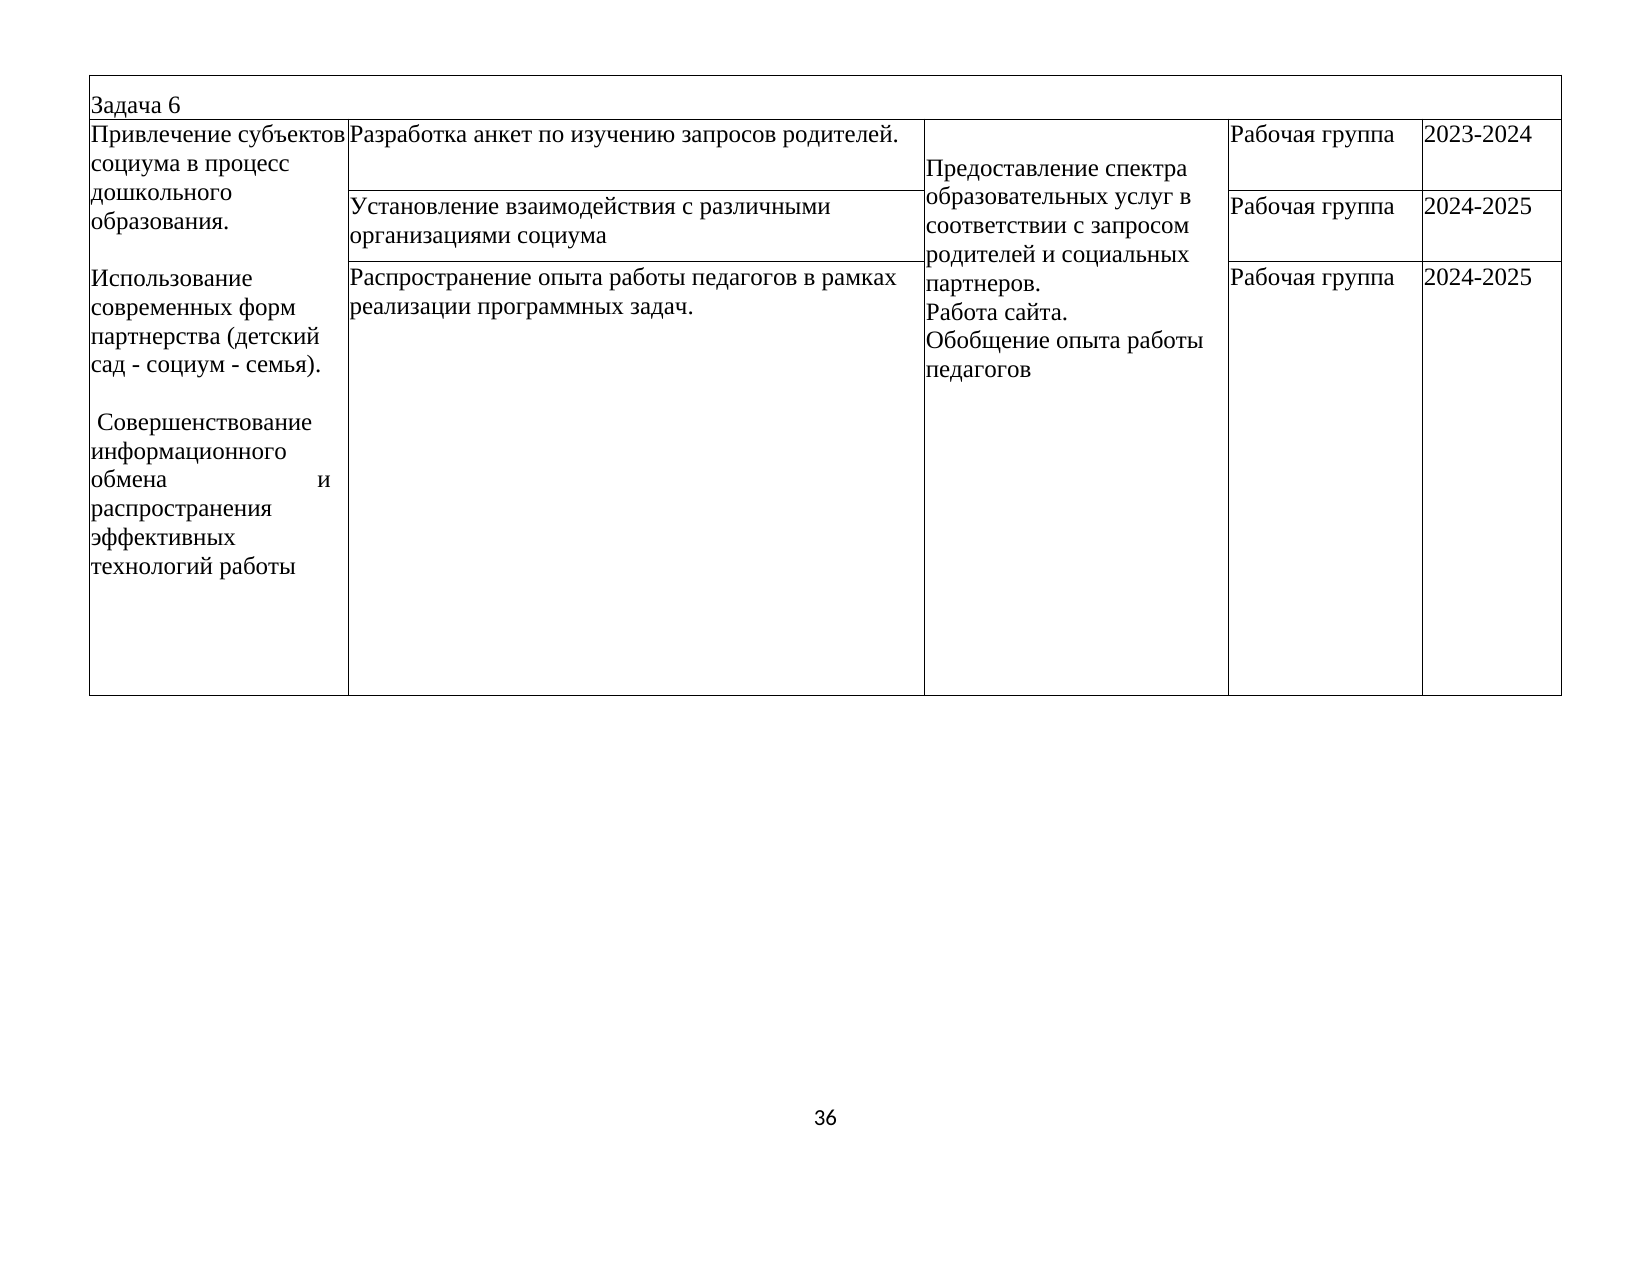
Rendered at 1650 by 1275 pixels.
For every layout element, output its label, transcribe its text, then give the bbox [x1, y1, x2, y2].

table_cell 2024-2025 [1423, 262, 1561, 694]
table_header Задача 6 [90, 76, 1561, 118]
table_cell 2024-2025 [1423, 191, 1561, 261]
table_cell 2023-2024 [1423, 120, 1561, 190]
table_cell Рабочая группа [1229, 191, 1422, 261]
table_cell Установление взаимодействия с различными организациями социума [349, 191, 924, 261]
table_cell Рабочая группа [1229, 262, 1422, 694]
table_cell Предоставление спектра образовательных услуг в соответствии с запросом родителей и социальных партнеров. Работа сайта. Обобщение опыта работы педагогов [925, 120, 1228, 694]
table_cell Привлечение субъектов социума в процесс дошкольного образования. Использование современных форм партнерства (детский сад - социум - семья). Совершенствование информационного обмена и распространения эффективных технологий работы [90, 120, 348, 694]
table_cell Распространение опыта работы педагогов в рамках реализации программных задач. [349, 262, 924, 694]
table_cell Рабочая группа [1229, 120, 1422, 190]
table_cell Разработка анкет по изучению запросов родителей. [349, 120, 924, 190]
